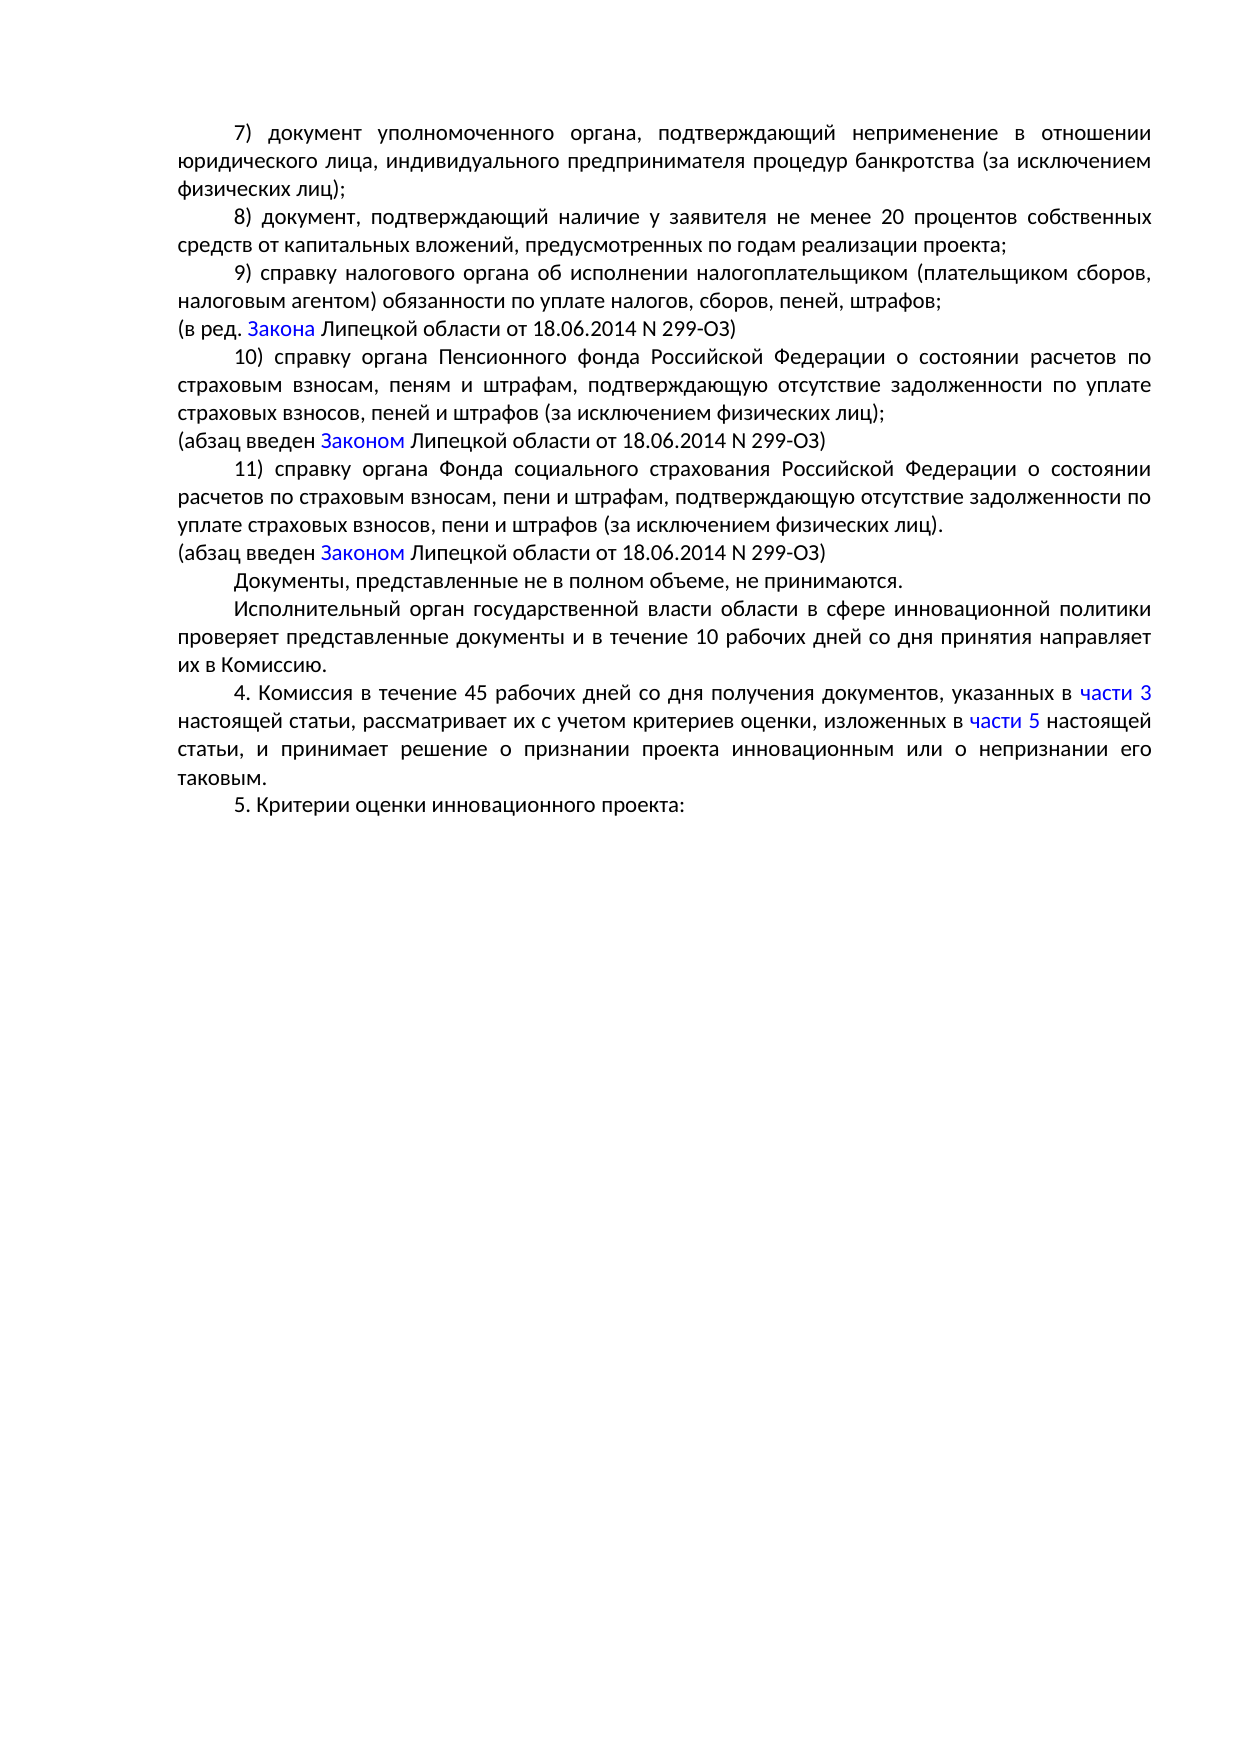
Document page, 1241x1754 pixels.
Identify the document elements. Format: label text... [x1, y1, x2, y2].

text (абзац введен Законом Липецкой области от 18.06.2014 N 299-ОЗ) [177, 538, 1152, 566]
text 5. Критерии оценки инновационного проекта: [177, 791, 1152, 819]
text 8) документ, подтверждающий наличие у заявителя не менее 20 процентов собственных средств от капитальных вложений, предусмотренных по годам реализации проекта; [177, 202, 1152, 258]
text 11) справку органа Фонда социального страхования Российской Федерации о состоянии расчетов по страховым взносам, пени и штрафам, подтверждающую отсутствие задолженности по уплате страховых взносов, пени и штрафов (за исключением физических лиц). [177, 454, 1152, 538]
text Документы, представленные не в полном объеме, не принимаются. [177, 566, 1152, 594]
text Исполнительный орган государственной власти области в сфере инновационной политики проверяет представленные документы и в течение 10 рабочих дней со дня принятия направляет их в Комиссию. [177, 594, 1152, 678]
text (в ред. Закона Липецкой области от 18.06.2014 N 299-ОЗ) [177, 314, 1152, 342]
text 4. Комиссия в течение 45 рабочих дней со дня получения документов, указанных в части 3 настоящей статьи, рассматривает их с учетом критериев оценки, изложенных в части 5 настоящей статьи, и принимает решение о признании проекта инновационным или о непризнании его таковым. [177, 678, 1152, 791]
text (абзац введен Законом Липецкой области от 18.06.2014 N 299-ОЗ) [177, 426, 1152, 454]
text 10) справку органа Пенсионного фонда Российской Федерации о состоянии расчетов по страховым взносам, пеням и штрафам, подтверждающую отсутствие задолженности по уплате страховых взносов, пеней и штрафов (за исключением физических лиц); [177, 342, 1152, 426]
text 7) документ уполномоченного органа, подтверждающий неприменение в отношении юридического лица, индивидуального предпринимателя процедур банкротства (за исключением физических лиц); [177, 118, 1152, 202]
text 9) справку налогового органа об исполнении налогоплательщиком (плательщиком сборов, налоговым агентом) обязанности по уплате налогов, сборов, пеней, штрафов; [177, 258, 1152, 314]
